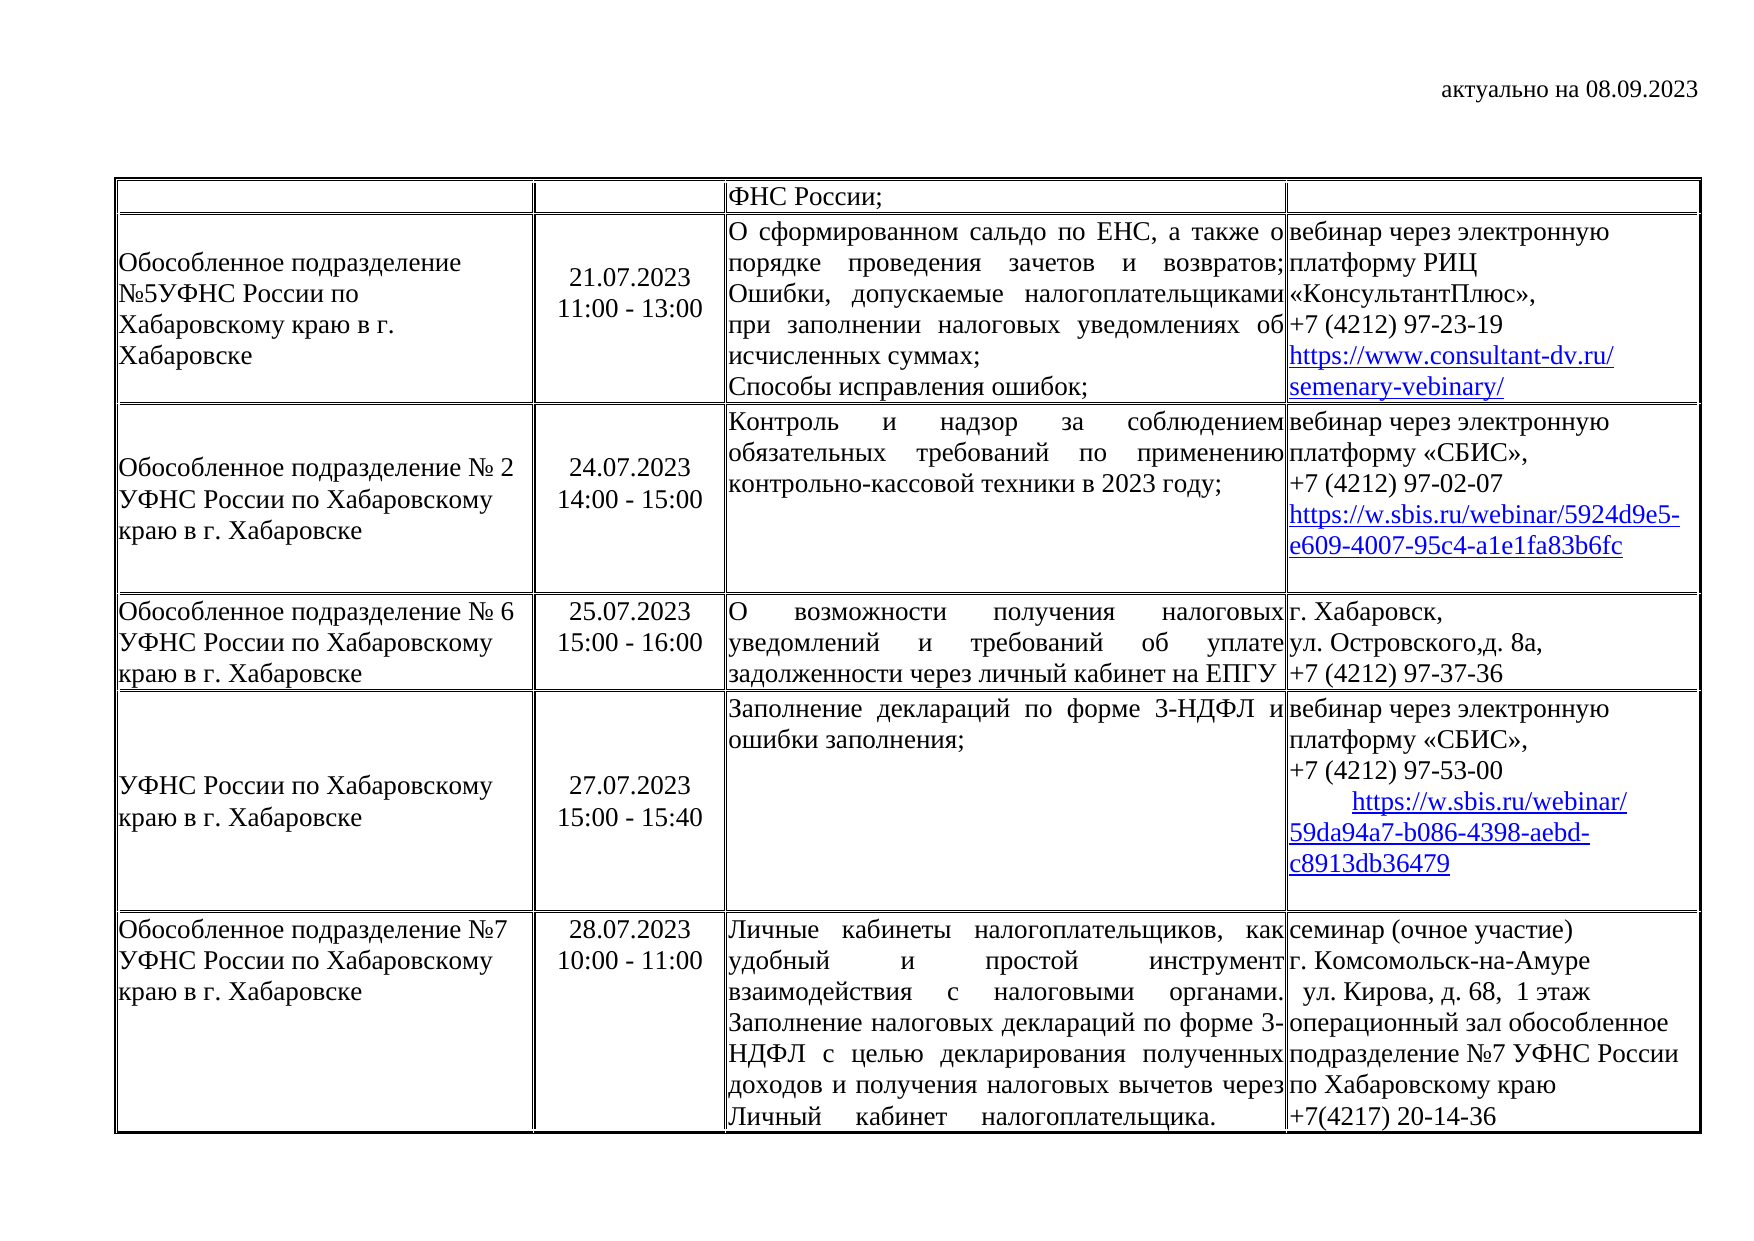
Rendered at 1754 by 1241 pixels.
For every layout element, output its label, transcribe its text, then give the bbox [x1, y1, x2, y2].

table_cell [1287, 910, 1701, 1131]
table_cell г. Хабаровск, ул. Островского,д. 8а, +7 (4212) 97-37-36 [1287, 592, 1701, 688]
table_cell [726, 913, 1287, 1131]
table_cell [534, 913, 726, 1131]
table_cell Обособленное подразделение № 2 УФНС России по Хабаровскому краю в г. Хабаровске [116, 402, 534, 592]
table_cell вебинар через электронную платформу «СБИС», +7 (4212) 97-53-00 https://w.sbis.ru/webinar/59da94a7-b086-4398-aebd-c8913db36479 [1288, 689, 1700, 910]
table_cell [726, 181, 1287, 212]
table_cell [116, 910, 534, 1131]
table_cell 21.07.2023 11:00 - 13:00 [536, 215, 724, 402]
table_cell Обособленное подразделение № 6 УФНС России по Хабаровскому краю в г. Хабаровске [116, 592, 534, 688]
table_cell Обособленное подразделение №5УФНС России по Хабаровскому краю в г. Хабаровске [116, 212, 534, 402]
table_cell Заполнение деклараций по форме 3-НДФЛ и ошибки заполнения; [727, 692, 1285, 910]
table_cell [1287, 181, 1699, 212]
table_cell 27.07.2023 15:00 - 15:40 [536, 692, 724, 910]
table_cell 25.07.2023 15:00 - 16:00 [536, 595, 724, 688]
table_cell О возможности получения налоговых уведомлений и требований об уплате задолженности через личный кабинет на ЕПГУ [727, 595, 1285, 688]
table_cell вебинар через электронную платформу «СБИС», +7 (4212) 97-02-07 https://w.sbis.ru/webinar/5924d9e5-e609-4007-95c4-a1e1fa83b6fс [1287, 402, 1701, 592]
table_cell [534, 181, 726, 212]
table_cell Контроль и надзор за соблюдением обязательных требований по применению контрольно-кассовой техники в 2023 году; [727, 405, 1285, 592]
table_cell О сформированном сальдо по ЕНС, а также о порядке проведения зачетов и возвратов; Ошибки, допускаемые налогоплательщиками при заполнении налоговых уведомлениях об исчисленных суммах; Способы исправления ошибок; [727, 215, 1285, 402]
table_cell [118, 179, 534, 212]
table_cell вебинар через электронную платформу РИЦ «КонсультантПлюс», +7 (4212) 97-23-19 https://www.consultant-dv.ru/semenary-vebinary/ [1287, 212, 1701, 402]
table_cell 24.07.2023 14:00 - 15:00 [536, 405, 724, 592]
table_cell УФНС России по Хабаровскому краю в г. Хабаровске [118, 689, 532, 910]
